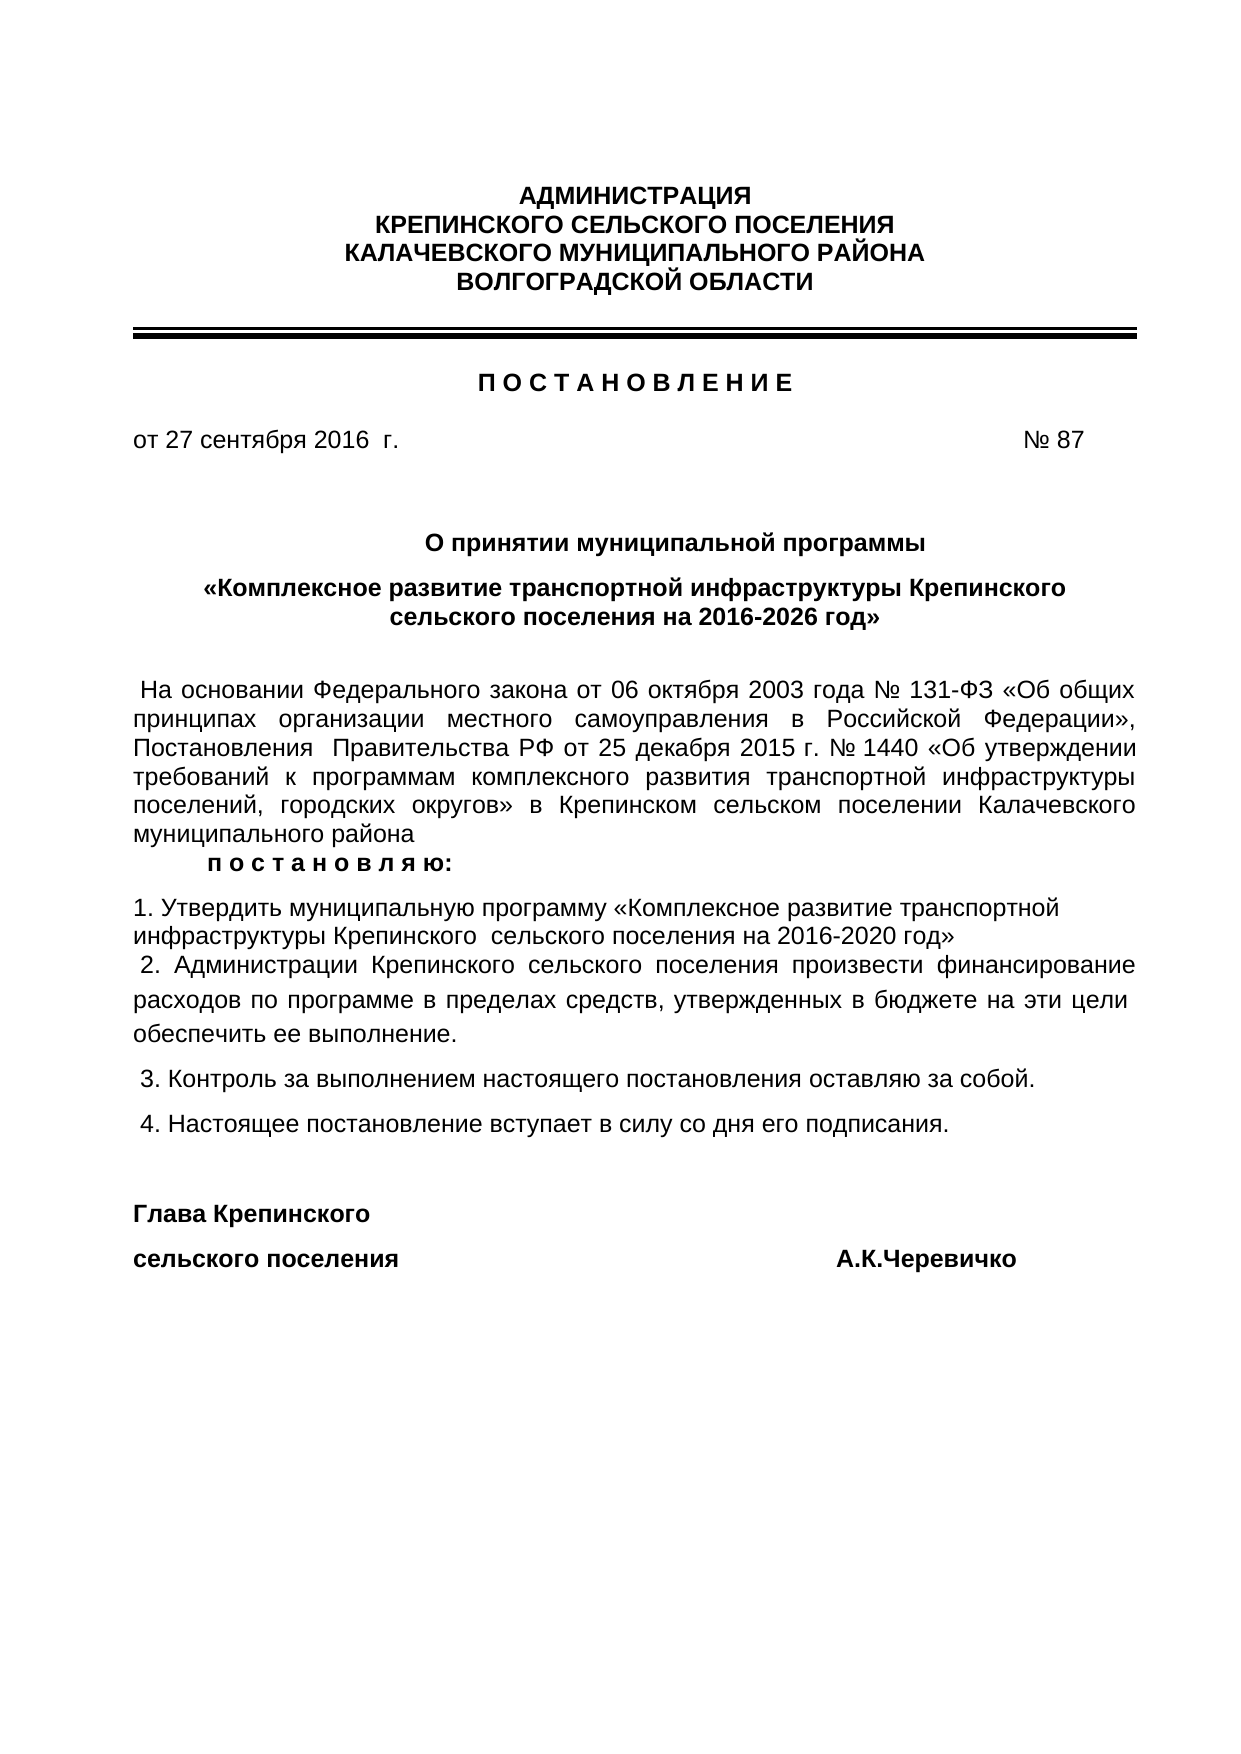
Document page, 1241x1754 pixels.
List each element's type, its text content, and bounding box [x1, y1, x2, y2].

text 2. Администрации Крепинского сельского поселения произвести финансирование расходов по программе в пределах средств, утвержденных в бюджете на эти цели обеспечить ее выполнение. [133, 950, 1137, 1048]
text «Комплексное развитие транспортной инфраструктуры Крепинского сельского поселения на 2016-2026 год» [133, 573, 1137, 630]
text 3. Контроль за выполнением настоящего постановления оставляю за собой. [133, 1064, 1137, 1093]
text КРЕПИНСКОГО СЕЛЬСКОГО ПОСЕЛЕНИЯ [133, 210, 1137, 238]
subtitle П О С Т А Н О В Л Е Н И Е [133, 368, 1137, 397]
text ВОЛГОГРАДСКОЙ ОБЛАСТИ [133, 267, 1137, 296]
text сельского поселения А.К.Черевичко [133, 1243, 1137, 1272]
text АДМИНИСТРАЦИЯ [133, 181, 1137, 210]
text 1. Утвердить муниципальную программу «Комплексное развитие транспортной инфраструктуры Крепинского сельского поселения на 2016-2020 год» [133, 893, 1137, 950]
text О принятии муниципальной программы [133, 528, 1137, 557]
text 4. Настоящее постановление вступает в силу со дня его подписания. [133, 1109, 1137, 1138]
text На основании Федерального закона от 06 октября 2003 года № 131-ФЗ «Об общих принципах организации местного самоуправления в Российской Федерации», Постановления Правительства РФ от 25 декабря 2015 г. № 1440 «Об утверждении требований к программам комплексного развития транспортной инфраструктуры поселений, городских округов» в Крепинском сельском поселении Калачевского муниципального района [133, 675, 1137, 848]
text п о с т а н о в л я ю: [133, 848, 1137, 876]
text КАЛАЧЕВСКОГО МУНИЦИПАЛЬНОГО РАЙОНА [133, 238, 1137, 267]
text Глава Крепинского [133, 1199, 1137, 1227]
text от 27 сентября 2016 г. № 87 [133, 426, 1137, 454]
